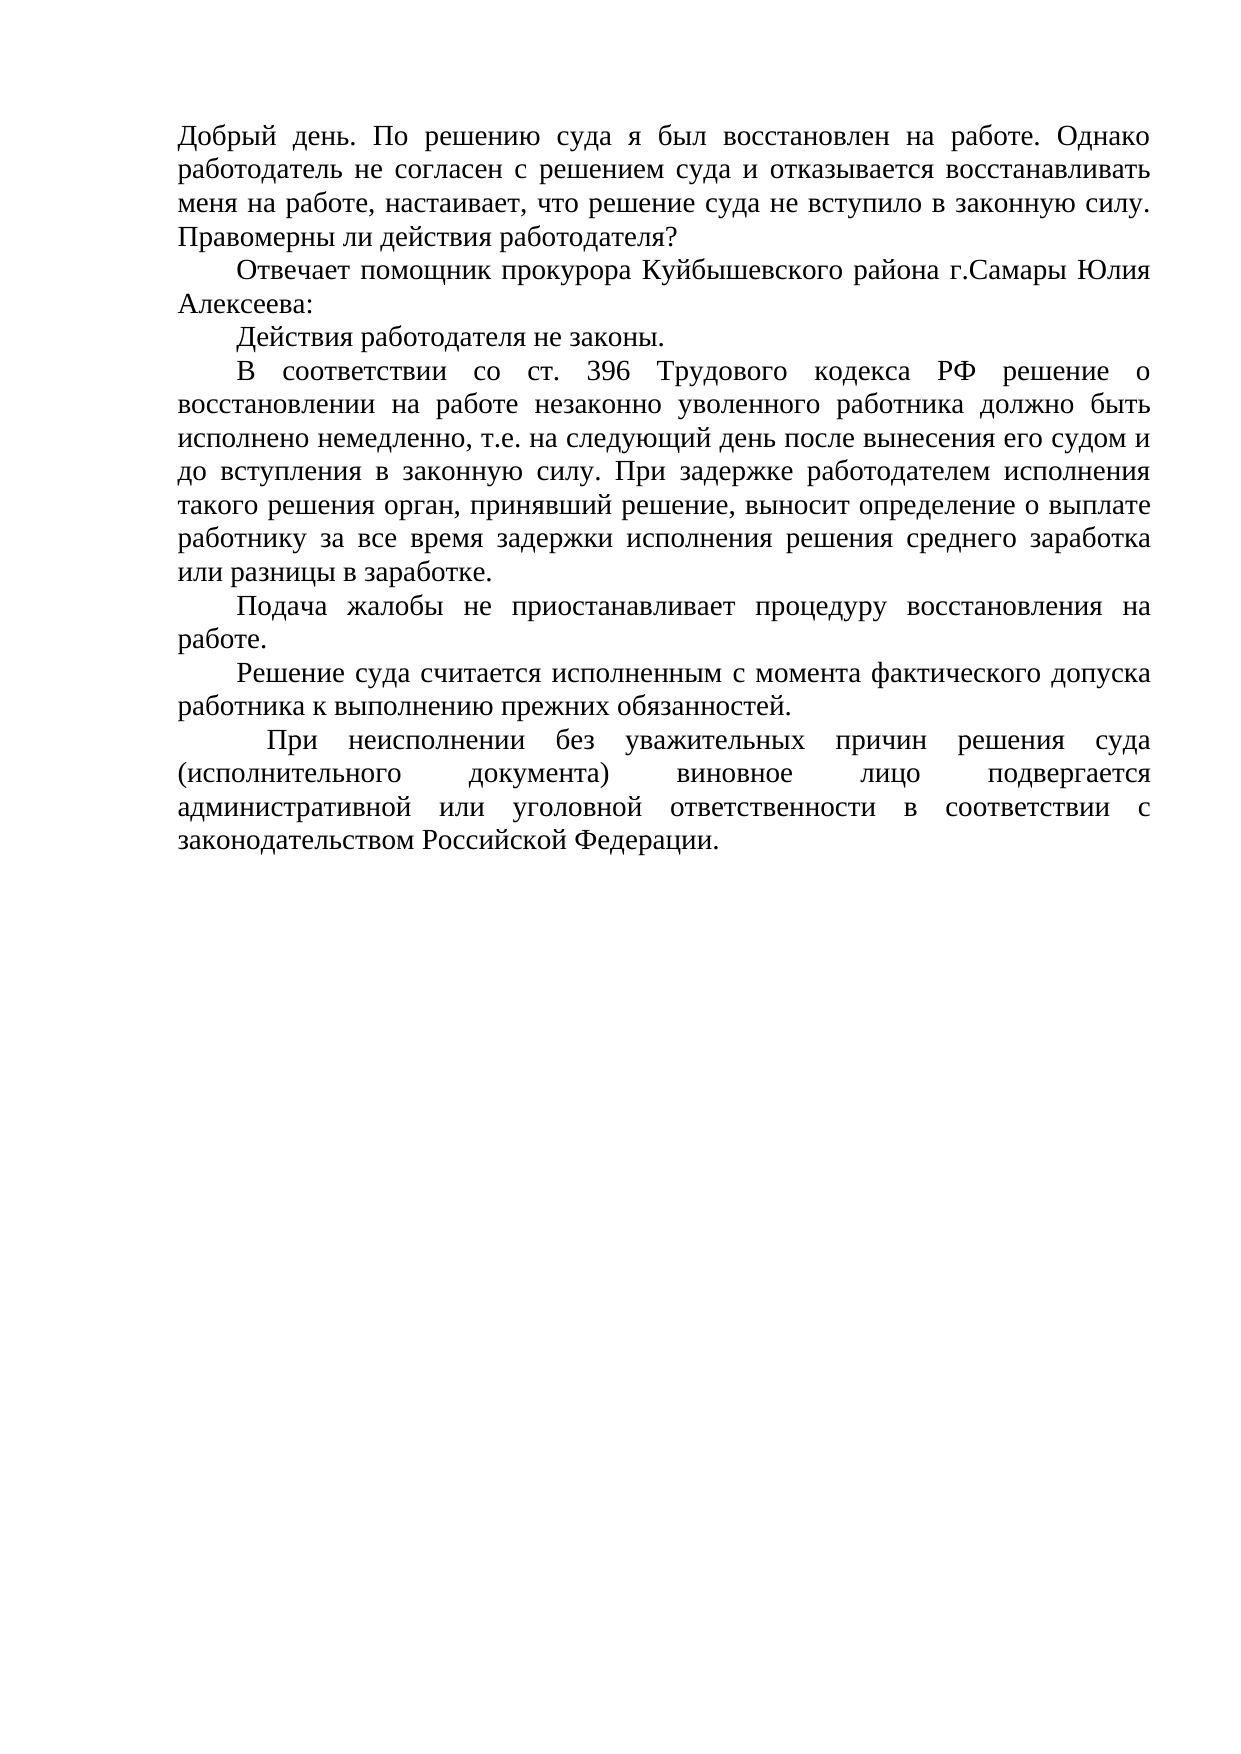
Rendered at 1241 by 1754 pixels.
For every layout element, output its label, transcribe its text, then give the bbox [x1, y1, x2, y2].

text Решение суда считается исполненным с момента фактического допуска работника к выполнению прежних обязанностей. [177, 655, 1152, 722]
text Действия работодателя не законы. [177, 319, 1152, 353]
text При неисполнении без уважительных причин решения суда (исполнительного документа) виновное лицо подвергается административной или уголовной ответственности в соответствии с законодательством Российской Федерации. [177, 722, 1152, 856]
text Подача жалобы не приостанавливает процедуру восстановления на работе. [177, 588, 1152, 655]
text В соответствии со ст. 396 Трудового кодекса РФ решение о восстановлении на работе незаконно уволенного работника должно быть исполнено немедленно, т.е. на следующий день после вынесения его судом и до вступления в законную силу. При задержке работодателем исполнения такого решения орган, принявший решение, выносит определение о выплате работнику за все время задержки исполнения решения среднего заработка или разницы в заработке. [177, 353, 1152, 588]
text Добрый день. По решению суда я был восстановлен на работе. Однако работодатель не согласен с решением суда и отказывается восстанавливать меня на работе, настаивает, что решение суда не вступило в законную силу. Правомерны ли действия работодателя? [177, 118, 1152, 252]
text Отвечает помощник прокурора Куйбышевского района г.Самары Юлия Алексеева: [177, 252, 1152, 319]
